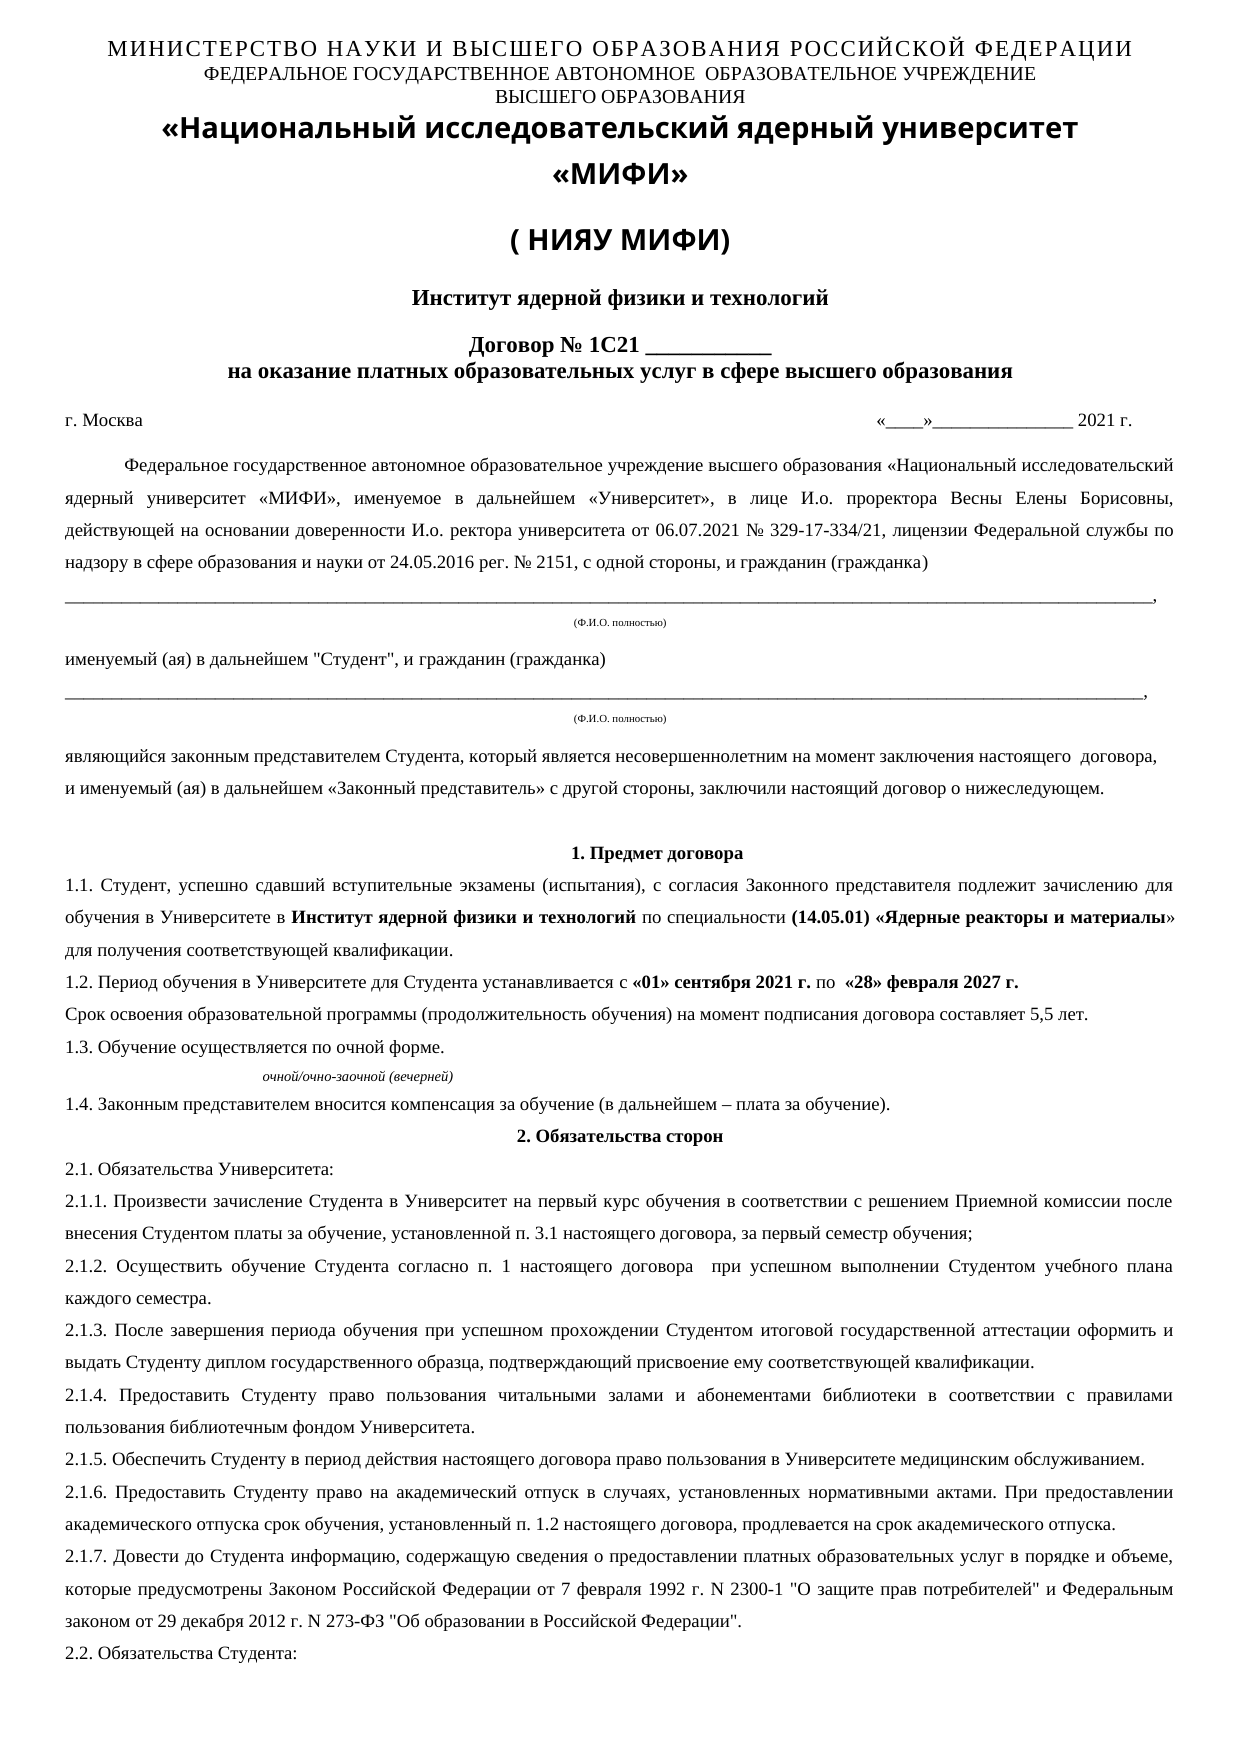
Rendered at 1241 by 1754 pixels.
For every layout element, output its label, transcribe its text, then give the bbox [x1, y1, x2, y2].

text (Ф.И.О. полностью) [65, 616, 1175, 637]
table_cell «Национальный исследовательский ядерный университет «МИФИ» ( НИЯУ МИФИ) [90, 108, 1150, 284]
text (Ф.И.О. полностью) [65, 713, 1175, 734]
text именуемый (ая) в дальнейшем "Студент", и гражданин (гражданка) ___________________________________________________________________________________________________________________, [65, 648, 1175, 702]
text Институт ядерной физики и технологий [65, 284, 1175, 310]
text 2.1.7. Довести до Студента информацию, содержащую сведения о предоставлении платных образовательных услуг в порядке и объеме, которые предусмотрены Законом Российской Федерации от 7 февраля 1992 г. N 2300-1 "О защите прав потребителей" и Федеральным законом от 29 декабря 2012 г. N 273-ФЗ "Об образовании в Российской Федерации". [65, 1545, 1175, 1631]
text 2.1. Обязательства Университета: [65, 1158, 1175, 1179]
text г. Москва «____»_______________ 2021 г. [65, 409, 1175, 430]
text на оказание платных образовательных услуг в сфере высшего образования [65, 357, 1175, 384]
text 2. Обязательства сторон [65, 1125, 1175, 1147]
text очной/очно-заочной (вечерней) [65, 1068, 1175, 1085]
text 1.4. Законным представителем вносится компенсация за обучение (в дальнейшем – плата за обучение). [65, 1093, 1175, 1114]
table_cell ФЕДЕРАЛЬНОЕ ГОСУДАРСТВЕННОЕ АВТОНОМНОЕ ОБРАЗОВАТЕЛЬНОЕ УЧРЕЖДЕНИЕ высшего образования [90, 62, 1150, 107]
text 2.2. Обязательства Студента: [65, 1642, 1175, 1663]
text 1. Предмет договора [139, 842, 1175, 863]
text 1.1. Студент, успешно сдавший вступительные экзамены (испытания), с согласия Законного представителя подлежит зачислению для обучения в Университете в Институт ядерной физики и технологий по специальности (14.05.01) «Ядерные реакторы и материалы» для получения соответствующей квалификации. [65, 874, 1175, 960]
text ____________________________________________________________________________________________________________________, [65, 583, 1175, 605]
text 2.1.1. Произвести зачисление Студента в Университет на первый курс обучения в соответствии с решением Приемной комиссии после внесения Студентом платы за обучение, установленной п. 3.1 настоящего договора, за первый семестр обучения; [65, 1190, 1175, 1244]
table_header МИНИСТЕРСТВО НАУКИ И ВЫСШЕГО ОБРАЗОВАНИЯ РОССИЙСКОЙ ФЕДЕРАЦИИ [90, 35, 1150, 62]
text 2.1.6. Предоставить Студенту право на академический отпуск в случаях, установленных нормативными актами. При предоставлении академического отпуска срок обучения, установленный п. 1.2 настоящего договора, продлевается на срок академического отпуска. [65, 1481, 1175, 1534]
text 2.1.4. Предоставить Студенту право пользования читальными залами и абонементами библиотеки в соответствии с правилами пользования библиотечным фондом Университета. [65, 1384, 1175, 1437]
text являющийся законным представителем Студента, который является несовершеннолетним на момент заключения настоящего договора, и именуемый (ая) в дальнейшем «Законный представитель» с другой стороны, заключили настоящий договор о нижеследующем. [65, 745, 1175, 799]
text Федеральное государственное автономное образовательное учреждение высшего образования «Национальный исследовательский ядерный университет «МИФИ», именуемое в дальнейшем «Университет», в лице И.о. проректора Весны Елены Борисовны, действующей на основании доверенности И.о. ректора университета от 06.07.2021 № 329-17-334/21, лицензии Федеральной службы по надзору в сфере образования и науки от 24.05.2016 рег. № 2151, с одной стороны, и гражданин (гражданка) [65, 454, 1175, 573]
text 2.1.3. После завершения периода обучения при успешном прохождении Студентом итоговой государственной аттестации оформить и выдать Студенту диплом государственного образца, подтверждающий присвоение ему соответствующей квалификации. [65, 1319, 1175, 1373]
text 2.1.2. Осуществить обучение Студента согласно п. 1 настоящего договора при успешном выполнении Студентом учебного плана каждого семестра. [65, 1254, 1175, 1308]
text 2.1.5. Обеспечить Студенту в период действия настоящего договора право пользования в Университете медицинским обслуживанием. [65, 1448, 1175, 1470]
text Срок освоения образовательной программы (продолжительность обучения) на момент подписания договора составляет 5,5 лет. [65, 1003, 1175, 1025]
text Договор № 1С21 ___________ [65, 331, 1175, 357]
text 1.3. Обучение осуществляется по очной форме. [65, 1036, 1175, 1057]
text 1.2. Период обучения в Университете для Студента устанавливается с «01» сентября 2021 г. по «28» февраля 2027 г. [65, 971, 1175, 993]
